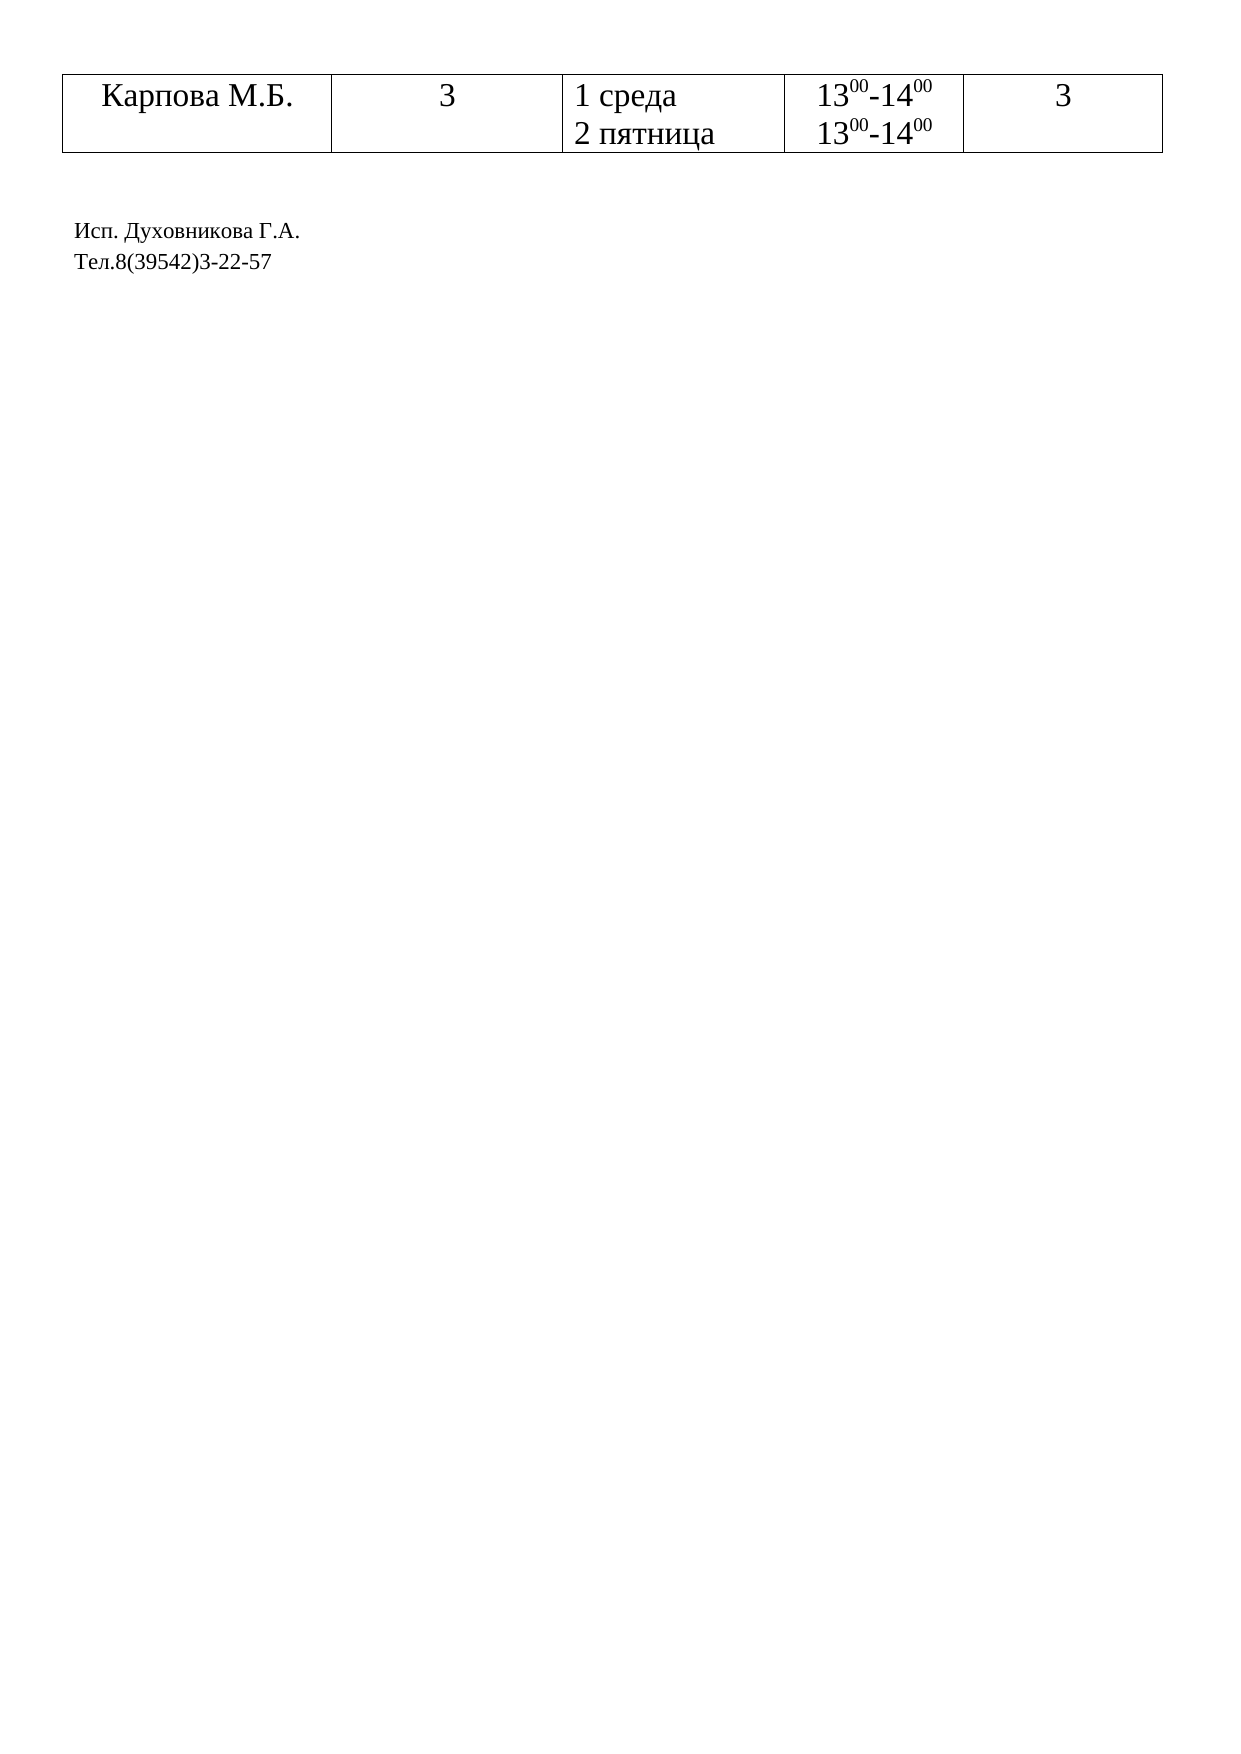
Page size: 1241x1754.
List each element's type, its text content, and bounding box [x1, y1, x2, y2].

text Исп. Духовникова Г.А. [74, 217, 1152, 244]
table_cell 1 среда 2 пятница [563, 75, 784, 152]
table_cell 3 [964, 75, 1162, 152]
table_cell Карпова М.Б. [63, 75, 331, 152]
table_cell 3 [332, 75, 562, 152]
text Тел.8(39542)3-22-57 [74, 248, 1152, 274]
table_cell 1300-1400 1300-1400 [785, 75, 963, 152]
